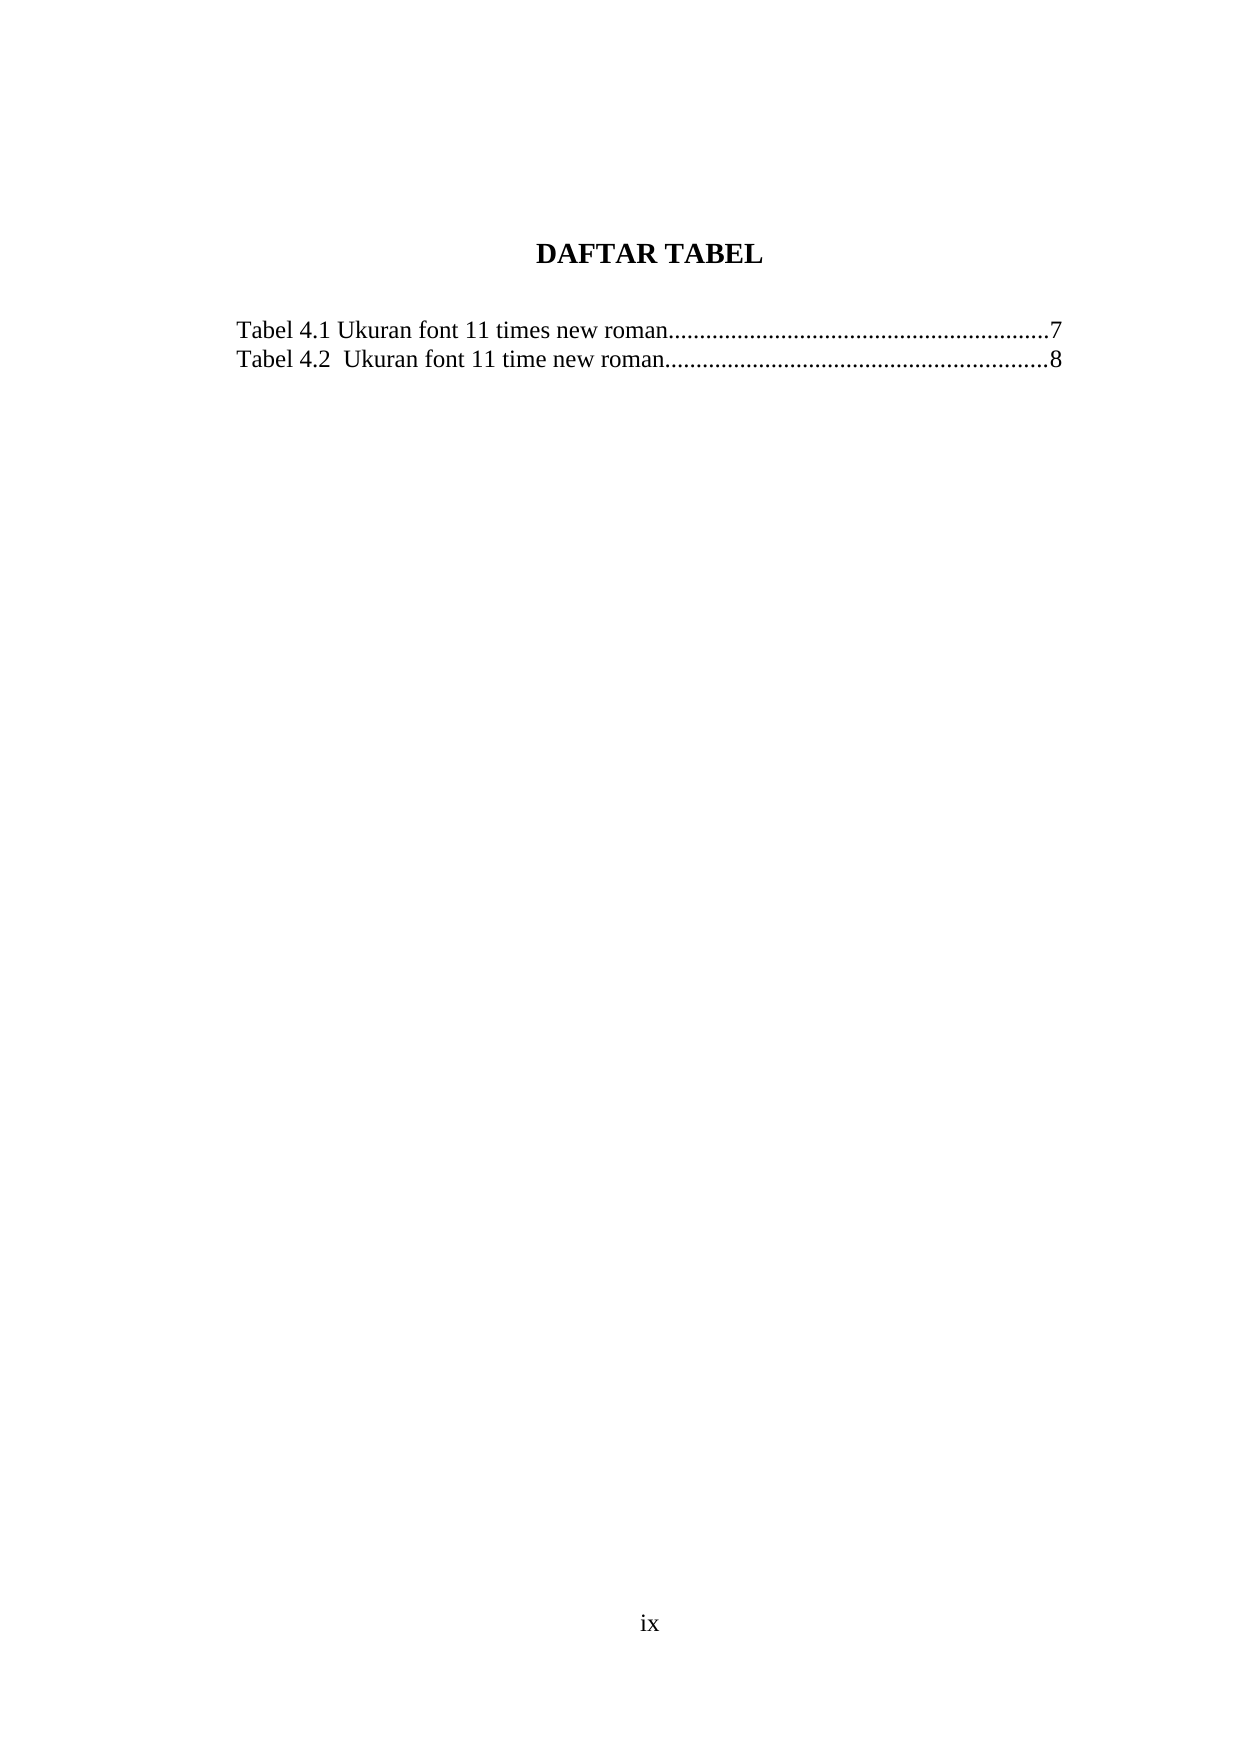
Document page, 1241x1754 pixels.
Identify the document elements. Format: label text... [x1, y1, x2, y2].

text Tabel 4.2 Ukuran font 11 time new roman 8 [236, 344, 1063, 373]
text Tabel 4.1 Ukuran font 11 times new roman 7 [236, 315, 1063, 344]
text DAFTAR TABEL [236, 236, 1063, 270]
